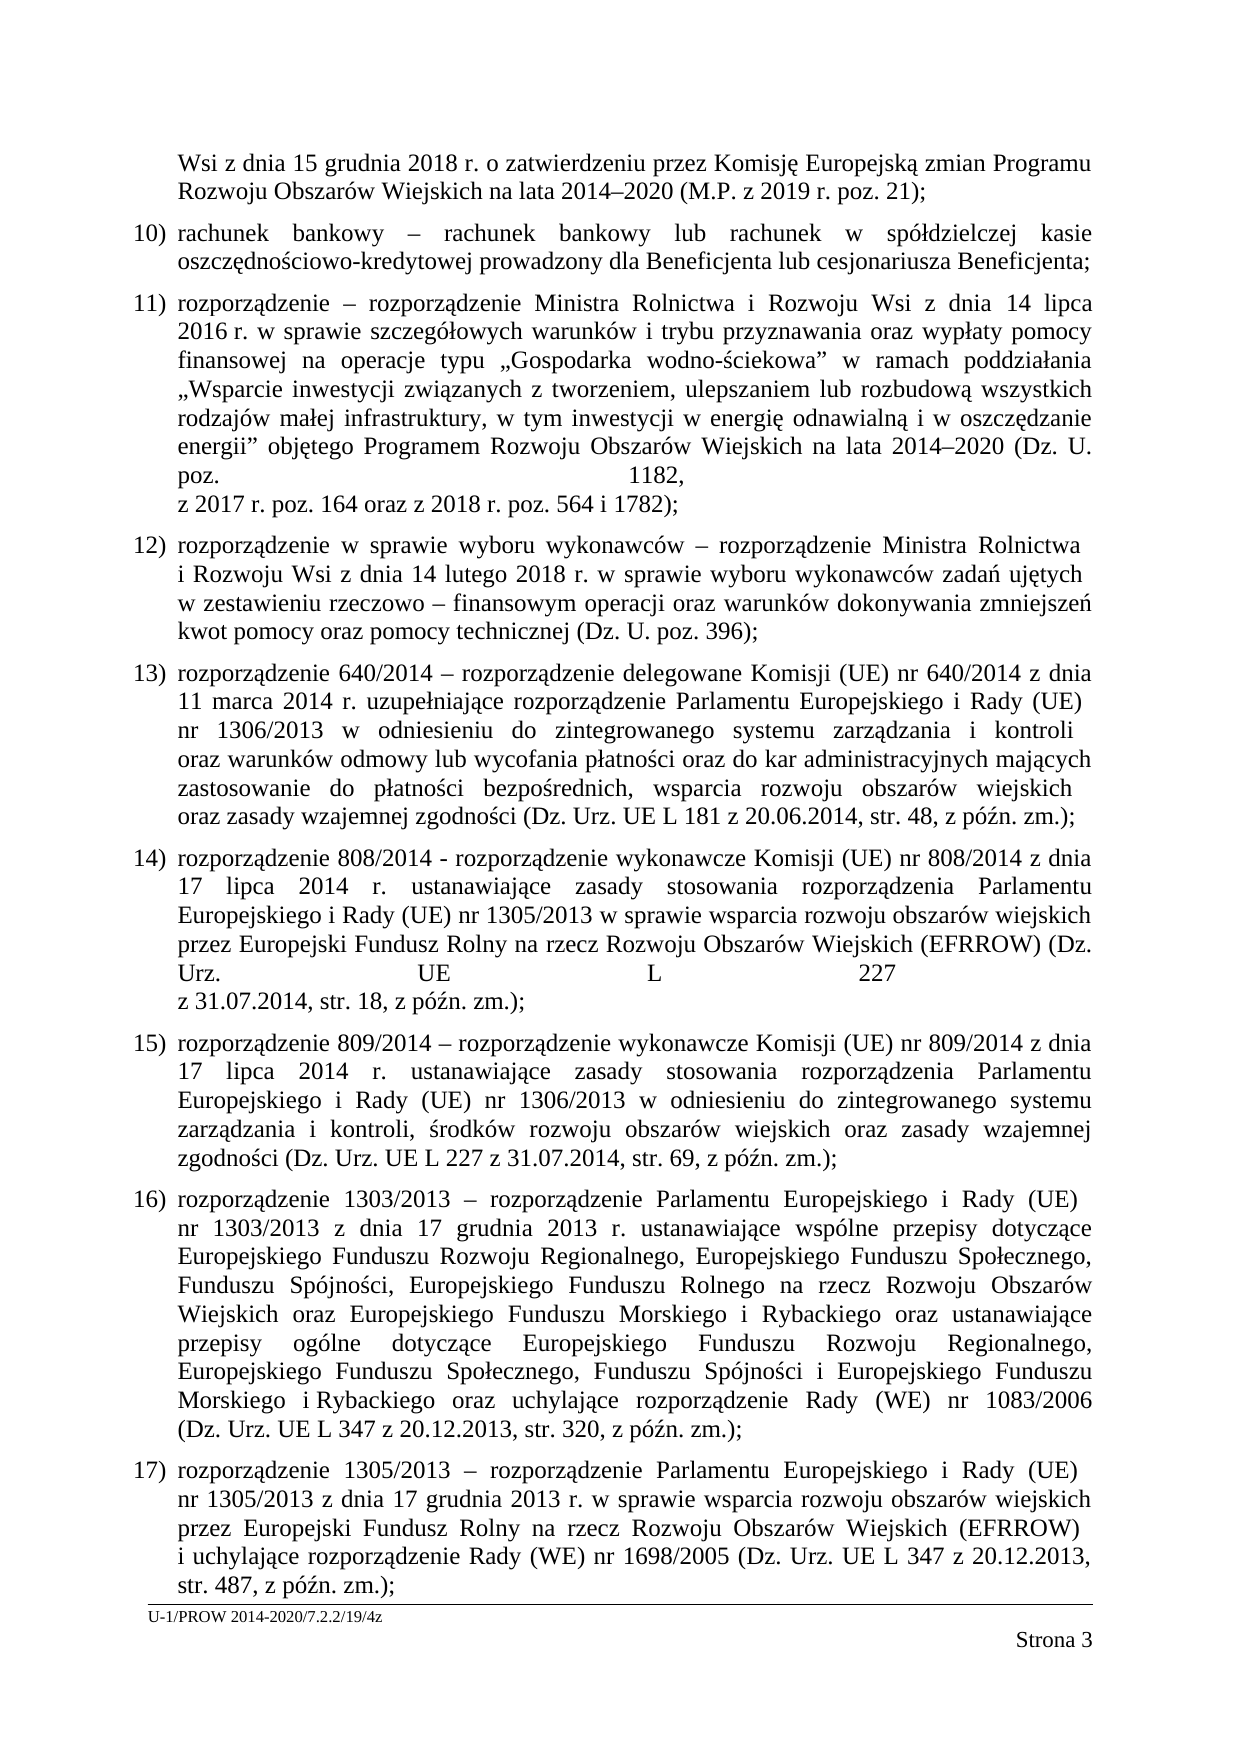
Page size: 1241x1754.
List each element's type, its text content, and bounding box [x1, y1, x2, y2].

list rachunek bankowy – rachunek bankowy lub rachunek w spółdzielczej kasie oszczędnościowo-kredytowej prowadzony dla Beneficjenta lub cesjonariusza Beneficjenta; [133, 218, 1093, 275]
list rozporządzenie 808/2014 - rozporządzenie wykonawcze Komisji (UE) nr 808/2014 z dnia 17 lipca 2014 r. ustanawiające zasady stosowania rozporządzenia Parlamentu Europejskiego i Rady (UE) nr 1305/2013 w sprawie wsparcia rozwoju obszarów wiejskich przez Europejski Fundusz Rolny na rzecz Rozwoju Obszarów Wiejskich (EFRROW) (Dz. Urz. UE L 227 z 31.07.2014, str. 18, z późn. zm.); [133, 843, 1093, 1015]
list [148, 148, 1093, 205]
list rozporządzenie – rozporządzenie Ministra Rolnictwa i Rozwoju Wsi z dnia 14 lipca 2016 r. w sprawie szczegółowych warunków i trybu przyznawania oraz wypłaty pomocy finansowej na operacje typu „Gospodarka wodno-ściekowa” w ramach poddziałania „Wsparcie inwestycji związanych z tworzeniem, ulepszaniem lub rozbudową wszystkich rodzajów małej infrastruktury, w tym inwestycji w energię odnawialną i w oszczędzanie energii” objętego Programem Rozwoju Obszarów Wiejskich na lata 2014–2020 (Dz. U. poz. 1182, z 2017 r. poz. 164 oraz z 2018 r. poz. 564 i 1782); [133, 288, 1093, 518]
list rozporządzenie 809/2014 – rozporządzenie wykonawcze Komisji (UE) nr 809/2014 z dnia 17 lipca 2014 r. ustanawiające zasady stosowania rozporządzenia Parlamentu Europejskiego i Rady (UE) nr 1306/2013 w odniesieniu do zintegrowanego systemu zarządzania i kontroli, środków rozwoju obszarów wiejskich oraz zasady wzajemnej zgodności (Dz. Urz. UE L 227 z 31.07.2014, str. 69, z późn. zm.); [133, 1028, 1093, 1171]
text rozporządzenie w sprawie wyboru wykonawców – rozporządzenie Ministra Rolnictwa i Rozwoju Wsi z dnia 14 lutego 2018 r. w sprawie wyboru wykonawców zadań ujętych w zestawieniu rzeczowo – finansowym operacji oraz warunków dokonywania zmniejszeń kwot pomocy oraz pomocy technicznej (Dz. U. poz. 396); [133, 530, 1093, 645]
list rozporządzenie 640/2014 – rozporządzenie delegowane Komisji (UE) nr 640/2014 z dnia 11 marca 2014 r. uzupełniające rozporządzenie Parlamentu Europejskiego i Rady (UE) nr 1306/2013 w odniesieniu do zintegrowanego systemu zarządzania i kontroli oraz warunków odmowy lub wycofania płatności oraz do kar administracyjnych mających zastosowanie do płatności bezpośrednich, wsparcia rozwoju obszarów wiejskich oraz zasady wzajemnej zgodności (Dz. Urz. UE L 181 z 20.06.2014, str. 48, z późn. zm.); [133, 658, 1093, 830]
list rozporządzenie 1303/2013 – rozporządzenie Parlamentu Europejskiego i Rady (UE) nr 1303/2013 z dnia 17 grudnia 2013 r. ustanawiające wspólne przepisy dotyczące Europejskiego Funduszu Rozwoju Regionalnego, Europejskiego Funduszu Społecznego, Funduszu Spójności, Europejskiego Funduszu Rolnego na rzecz Rozwoju Obszarów Wiejskich oraz Europejskiego Funduszu Morskiego i Rybackiego oraz ustanawiające przepisy ogólne dotyczące Europejskiego Funduszu Rozwoju Regionalnego, Europejskiego Funduszu Społecznego, Funduszu Spójności i Europejskiego Funduszu Morskiego i Rybackiego oraz uchylające rozporządzenie Rady (WE) nr 1083/2006 (Dz. Urz. UE L 347 z 20.12.2013, str. 320, z późn. zm.); [133, 1184, 1093, 1443]
list rozporządzenie 1305/2013 – rozporządzenie Parlamentu Europejskiego i Rady (UE) nr 1305/2013 z dnia 17 grudnia 2013 r. w sprawie wsparcia rozwoju obszarów wiejskich przez Europejski Fundusz Rolny na rzecz Rozwoju Obszarów Wiejskich (EFRROW) i uchylające rozporządzenie Rady (WE) nr 1698/2005 (Dz. Urz. UE L 347 z 20.12.2013, str. 487, z późn. zm.); [133, 1455, 1093, 1599]
